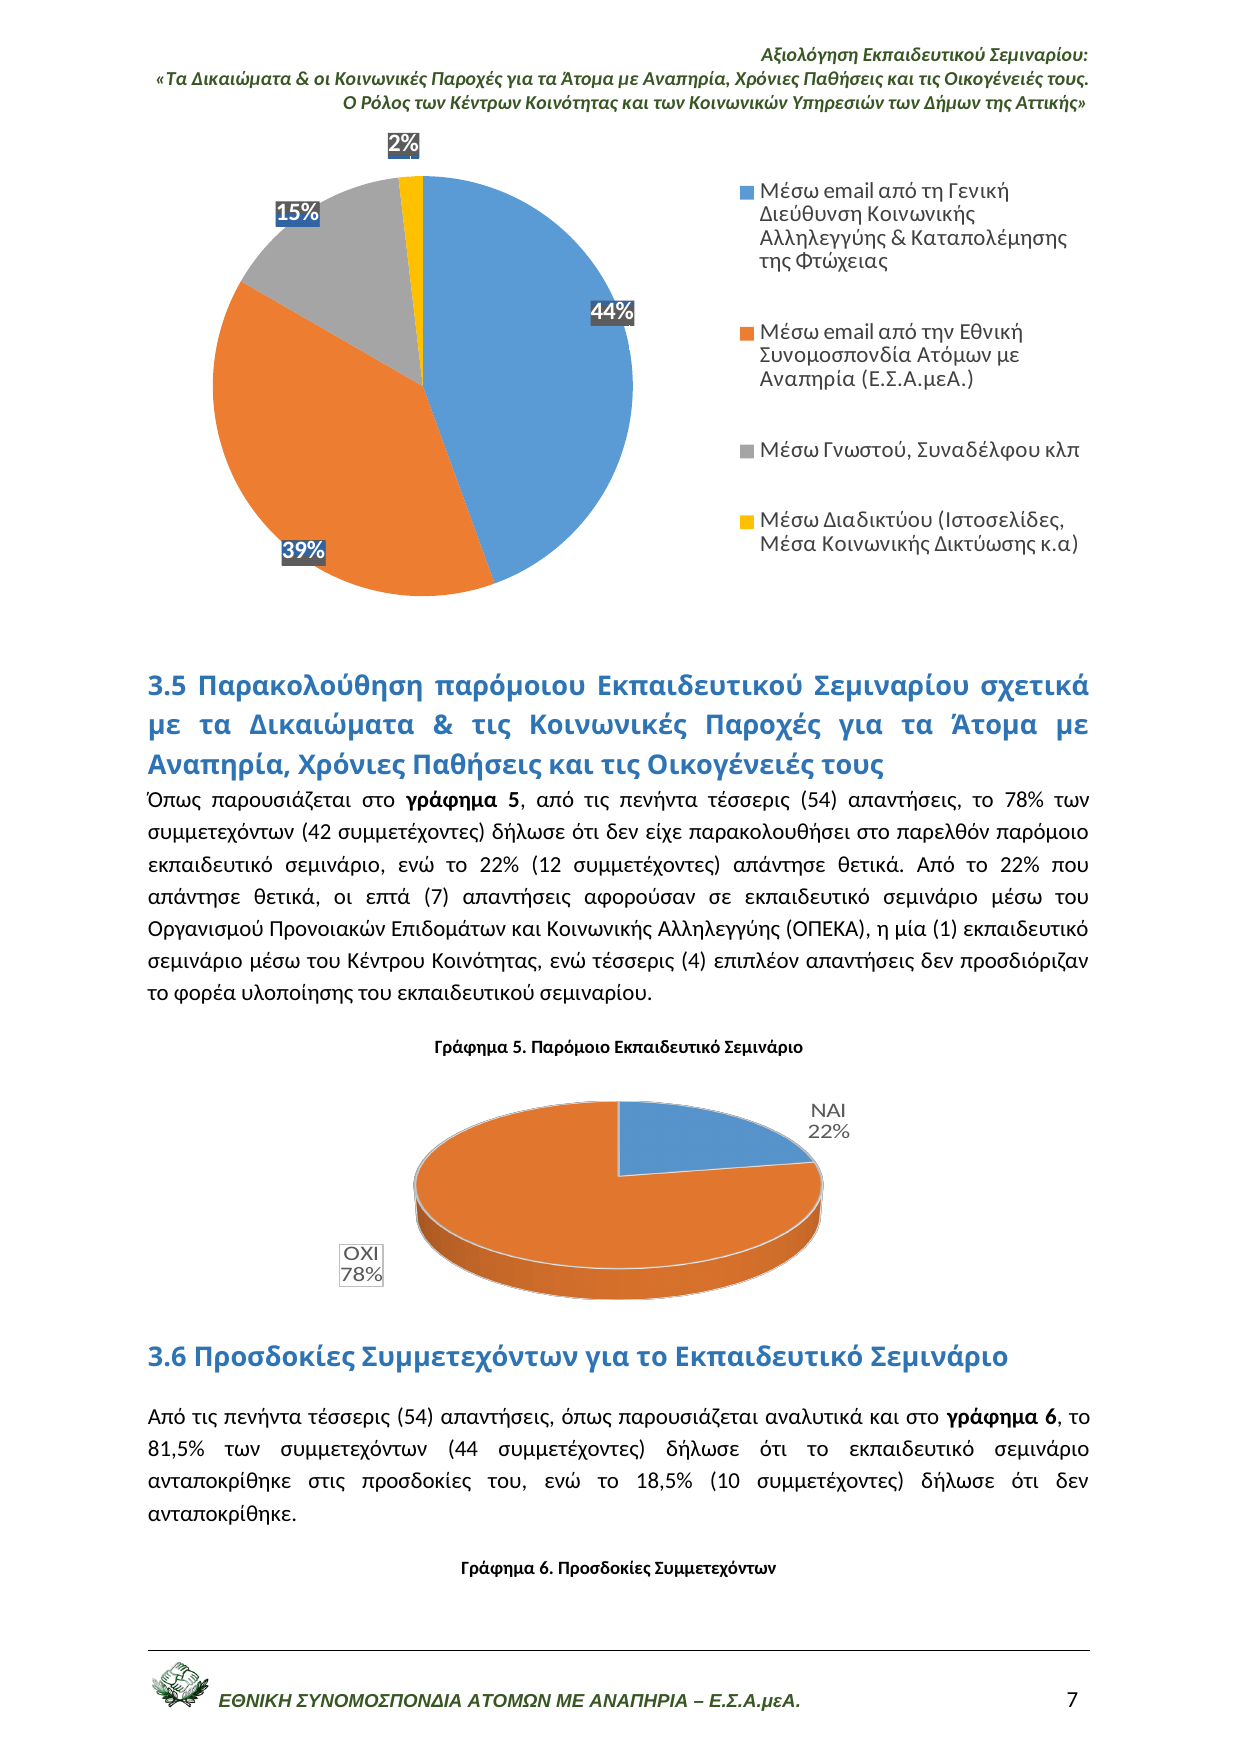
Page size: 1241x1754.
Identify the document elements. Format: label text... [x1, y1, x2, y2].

text Γράφημα 6. Προσδοκίες Συμμετεχόντων [148, 1556, 1090, 1579]
subtitle 3.5 Παρακολούθηση παρόμοιου Εκπαιδευτικού Σεμιναρίου σχετικά με τα Δικαιώματα & τις Κοινωνικές Παροχές για τα Άτομα με Αναπηρία, Χρόνιες Παθήσεις και τις Οικογένειές τους [148, 666, 1090, 782]
text Όπως παρουσιάζεται στο γράφημα 5, από τις πενήντα τέσσερις (54) απαντήσεις, το 78% των συμμετεχόντων (42 συμμετέχοντες) δήλωσε ότι δεν είχε παρακολουθήσει στο παρελθόν παρόμοιο εκπαιδευτικό σεμινάριο, ενώ το 22% (12 συμμετέχοντες) απάντησε θετικά. Από το 22% που απάντησε θετικά, οι επτά (7) απαντήσεις αφορούσαν σε εκπαιδευτικό σεμινάριο μέσω του Οργανισμού Προνοιακών Επιδομάτων και Κοινωνικής Αλληλεγγύης (ΟΠΕΚΑ), η μία (1) εκπαιδευτικό σεμινάριο μέσω του Κέντρου Κοινότητας, ενώ τέσσερις (4) επιπλέον απαντήσεις δεν προσδιόριζαν το φορέα υλοποίησης του εκπαιδευτικού σεμιναρίου. [148, 785, 1090, 1006]
picture [147, 1652, 214, 1708]
subtitle 3.6 Προσδοκίες Συμμετεχόντων για το Εκπαιδευτικό Σεμινάριο [148, 1337, 1090, 1374]
text Γράφημα 5. Παρόμοιο Εκπαιδευτικό Σεμινάριο [148, 1036, 1090, 1058]
text Από τις πενήντα τέσσερις (54) απαντήσεις, όπως παρουσιάζεται αναλυτικά και στο γράφημα 6, το 81,5% των συμμετεχόντων (44 συμμετέχοντες) δήλωσε ότι το εκπαιδευτικό σεμινάριο ανταποκρίθηκε στις προσδοκίες του, ενώ το 18,5% (10 συμμετέχοντες) δήλωσε ότι δεν ανταποκρίθηκε. [148, 1402, 1090, 1527]
